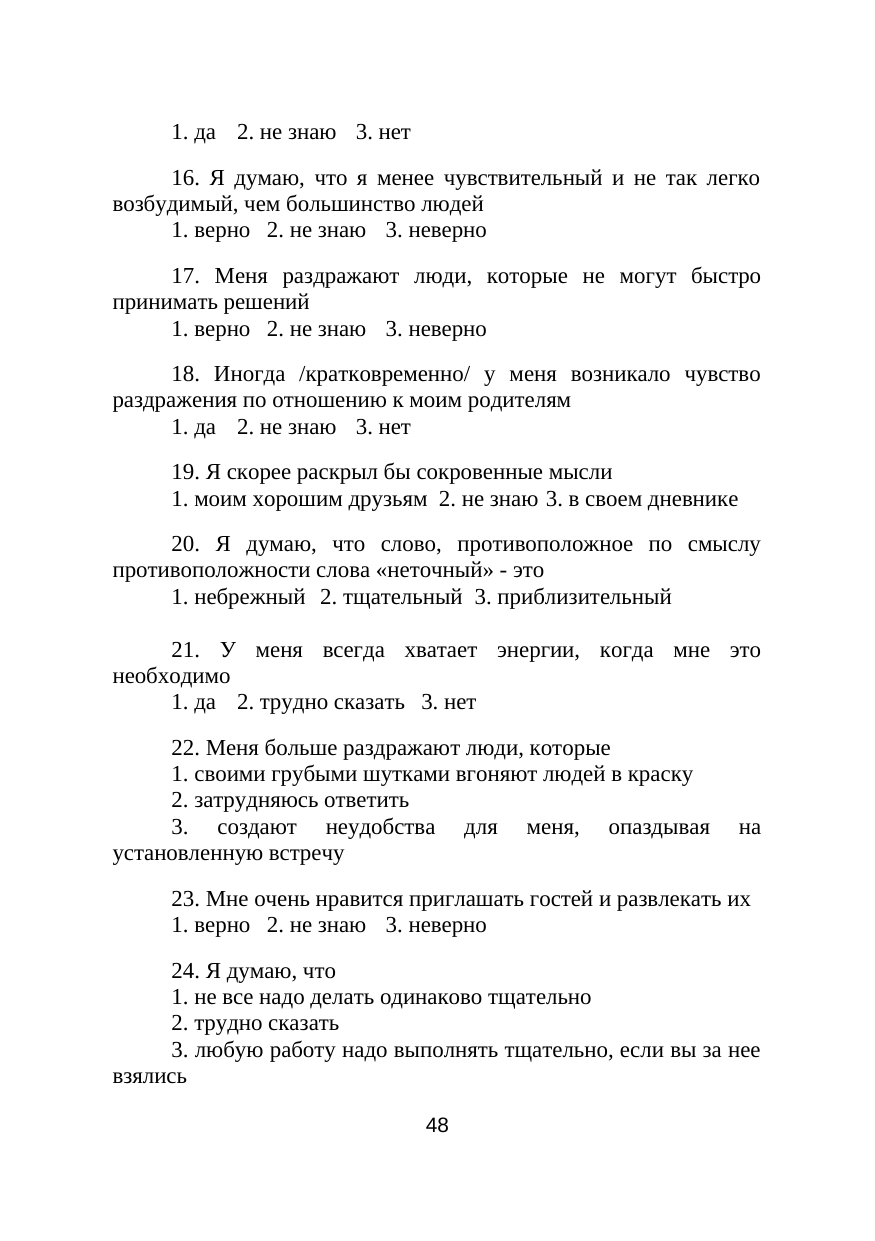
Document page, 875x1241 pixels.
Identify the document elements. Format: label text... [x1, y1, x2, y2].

text 24. Я думаю, что [112, 957, 762, 983]
text 16. Я думаю, что я менее чувствительный и не так легко возбудимый, чем большинство людей [112, 164, 762, 216]
text 1. верно 2. не знаю 3. неверно [112, 911, 762, 937]
text 3. создают неудобства для меня, опаздывая на установленную встречу [112, 813, 762, 866]
text 1. своими грубыми шутками вгоняют людей в краску [112, 760, 762, 787]
text 23. Мне очень нравится приглашать гостей и развлекать их [112, 885, 762, 911]
text 19. Я скорее раскрыл бы сокровенные мысли [112, 458, 762, 485]
text 1. верно 2. не знаю 3. неверно [112, 216, 762, 243]
text 22. Меня больше раздражают люди, которые [112, 734, 762, 760]
text 18. Иногда /кратковременно/ у меня возникало чувство раздражения по отношению к моим родителям [112, 360, 762, 413]
text 20. Я думаю, что слово, противоположное по смыслу противоположности слова «неточный» - это [112, 530, 762, 583]
text 1. да 2. не знаю 3. нет [112, 118, 762, 144]
text 21. У меня всегда хватает энергии, когда мне это необходимо [112, 636, 762, 688]
text 1. небрежный 2. тщательный 3. приблизительный [112, 583, 762, 609]
text 2. затрудняюсь ответить [112, 787, 762, 813]
text 1. моим хорошим друзьям 2. не знаю 3. в своем дневнике [112, 485, 762, 511]
text 17. Меня раздражают люди, которые не могут быстро принимать решений [112, 262, 762, 314]
text 1. да 2. трудно сказать 3. нет [112, 688, 762, 715]
text 2. трудно сказать [112, 1009, 762, 1036]
text 3. любую работу надо выполнять тщательно, если вы за нее взялись [112, 1036, 762, 1088]
text 1. да 2. не знаю 3. нет [112, 413, 762, 439]
text 1. не все надо делать одинаково тщательно [112, 983, 762, 1009]
text 1. верно 2. не знаю 3. неверно [112, 314, 762, 341]
